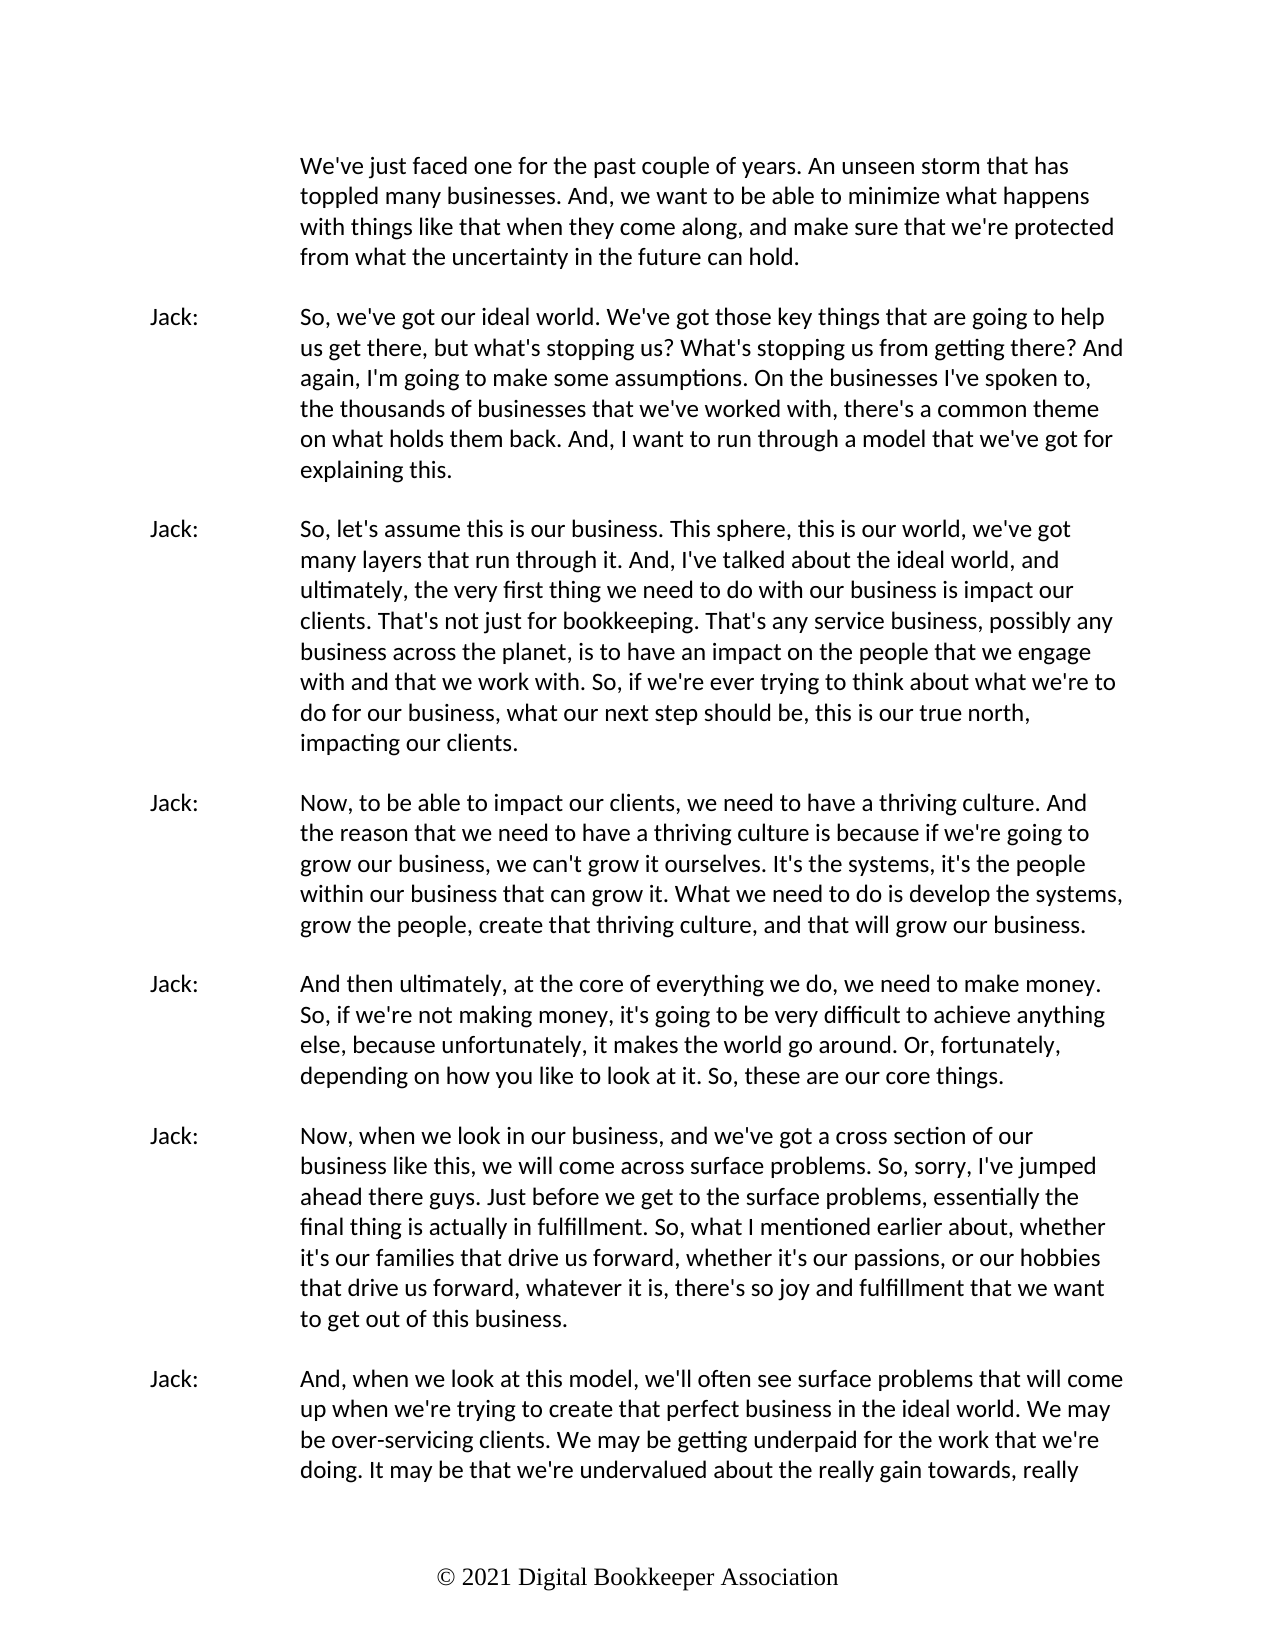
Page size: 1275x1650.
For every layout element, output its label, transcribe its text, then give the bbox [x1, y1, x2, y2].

text Jack: So, we've got our ideal world. We've got those key things that are going to help us get there, but what's stopping us? What's stopping us from getting there? And again, I'm going to make some assumptions. On the businesses I've spoken to, the thousands of businesses that we've worked with, there's a common theme on what holds them back. And, I want to run through a model that we've got for explaining this. [150, 301, 1125, 484]
text Jack: So, let's assume this is our business. This sphere, this is our world, we've got many layers that run through it. And, I've talked about the ideal world, and ultimately, the very first thing we need to do with our business is impact our clients. That's not just for bookkeeping. That's any service business, possibly any business across the planet, is to have an impact on the people that we engage with and that we work with. So, if we're ever trying to think about what we're to do for our business, what our next step should be, this is our true north, impacting our clients. [150, 513, 1125, 758]
text Jack: And then ultimately, at the core of everything we do, we need to make money. So, if we're not making money, it's going to be very difficult to achieve anything else, because unfortunately, it makes the world go around. Or, fortunately, depending on how you like to look at it. So, these are our core things. [150, 969, 1125, 1091]
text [150, 150, 1125, 272]
text Jack: Now, when we look in our business, and we've got a cross section of our business like this, we will come across surface problems. So, sorry, I've jumped ahead there guys. Just before we get to the surface problems, essentially the final thing is actually in fulfillment. So, what I mentioned earlier about, whether it's our families that drive us forward, whether it's our passions, or our hobbies that drive us forward, whatever it is, there's so joy and fulfillment that we want to get out of this business. [150, 1120, 1125, 1333]
text Jack: Now, to be able to impact our clients, we need to have a thriving culture. And the reason that we need to have a thriving culture is because if we're going to grow our business, we can't grow it ourselves. It's the systems, it's the people within our business that can grow it. What we need to do is develop the systems, grow the people, create that thriving culture, and that will grow our business. [150, 787, 1125, 939]
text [150, 1363, 1125, 1485]
